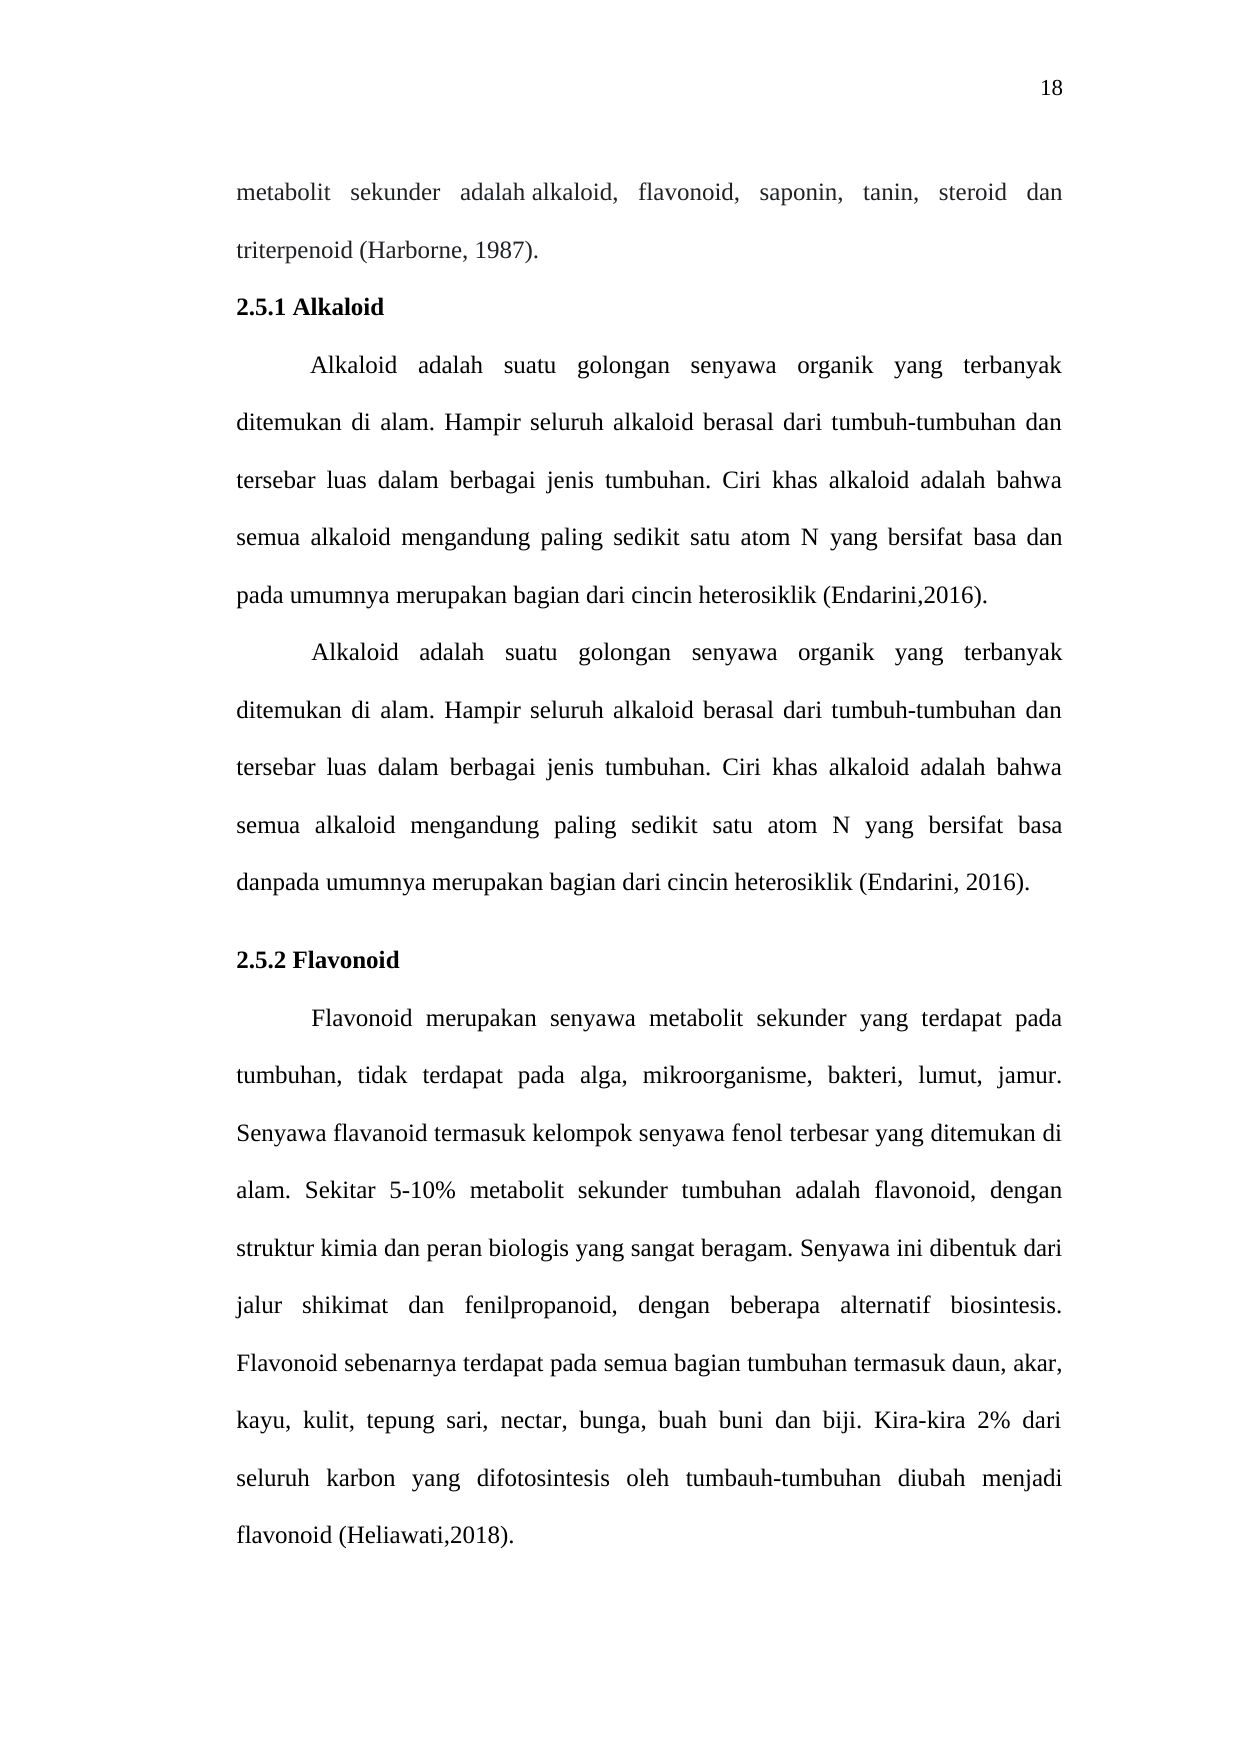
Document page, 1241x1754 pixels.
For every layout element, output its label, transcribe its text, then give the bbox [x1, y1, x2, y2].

text Flavonoid merupakan senyawa metabolit sekunder yang terdapat pada tumbuhan, tidak terdapat pada alga, mikroorganisme, bakteri, lumut, jamur. Senyawa flavanoid termasuk kelompok senyawa fenol terbesar yang ditemukan di alam. Sekitar 5-10% metabolit sekunder tumbuhan adalah flavonoid, dengan struktur kimia dan peran biologis yang sangat beragam. Senyawa ini dibentuk dari jalur shikimat dan fenilpropanoid, dengan beberapa alternatif biosintesis. Flavonoid sebenarnya terdapat pada semua bagian tumbuhan termasuk daun, akar, kayu, kulit, tepung sari, nectar, bunga, buah buni dan biji. Kira-kira 2% dari seluruh karbon yang difotosintesis oleh tumbauh-tumbuhan diubah menjadi flavonoid (Heliawati,2018). [236, 1003, 1063, 1549]
subtitle 2.5.2 Flavonoid [236, 946, 1063, 974]
text Alkaloid adalah suatu golongan senyawa organik yang terbanyak ditemukan di alam. Hampir seluruh alkaloid berasal dari tumbuh-tumbuhan dan tersebar luas dalam berbagai jenis tumbuhan. Ciri khas alkaloid adalah bahwa semua alkaloid mengandung paling sedikit satu atom N yang bersifat basa danpada umumnya merupakan bagian dari cincin heterosiklik (Endarini, 2016). [236, 637, 1063, 896]
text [236, 206, 1063, 263]
text Alkaloid adalah suatu golongan senyawa organik yang terbanyak ditemukan di alam. Hampir seluruh alkaloid berasal dari tumbuh-tumbuhan dan tersebar luas dalam berbagai jenis tumbuhan. Ciri khas alkaloid adalah bahwa semua alkaloid mengandung paling sedikit satu atom N yang bersifat basa dan pada umumnya merupakan bagian dari cincin heterosiklik (Endarini,2016). [236, 350, 1063, 608]
subtitle 2.5.1 Alkaloid [236, 292, 1063, 321]
